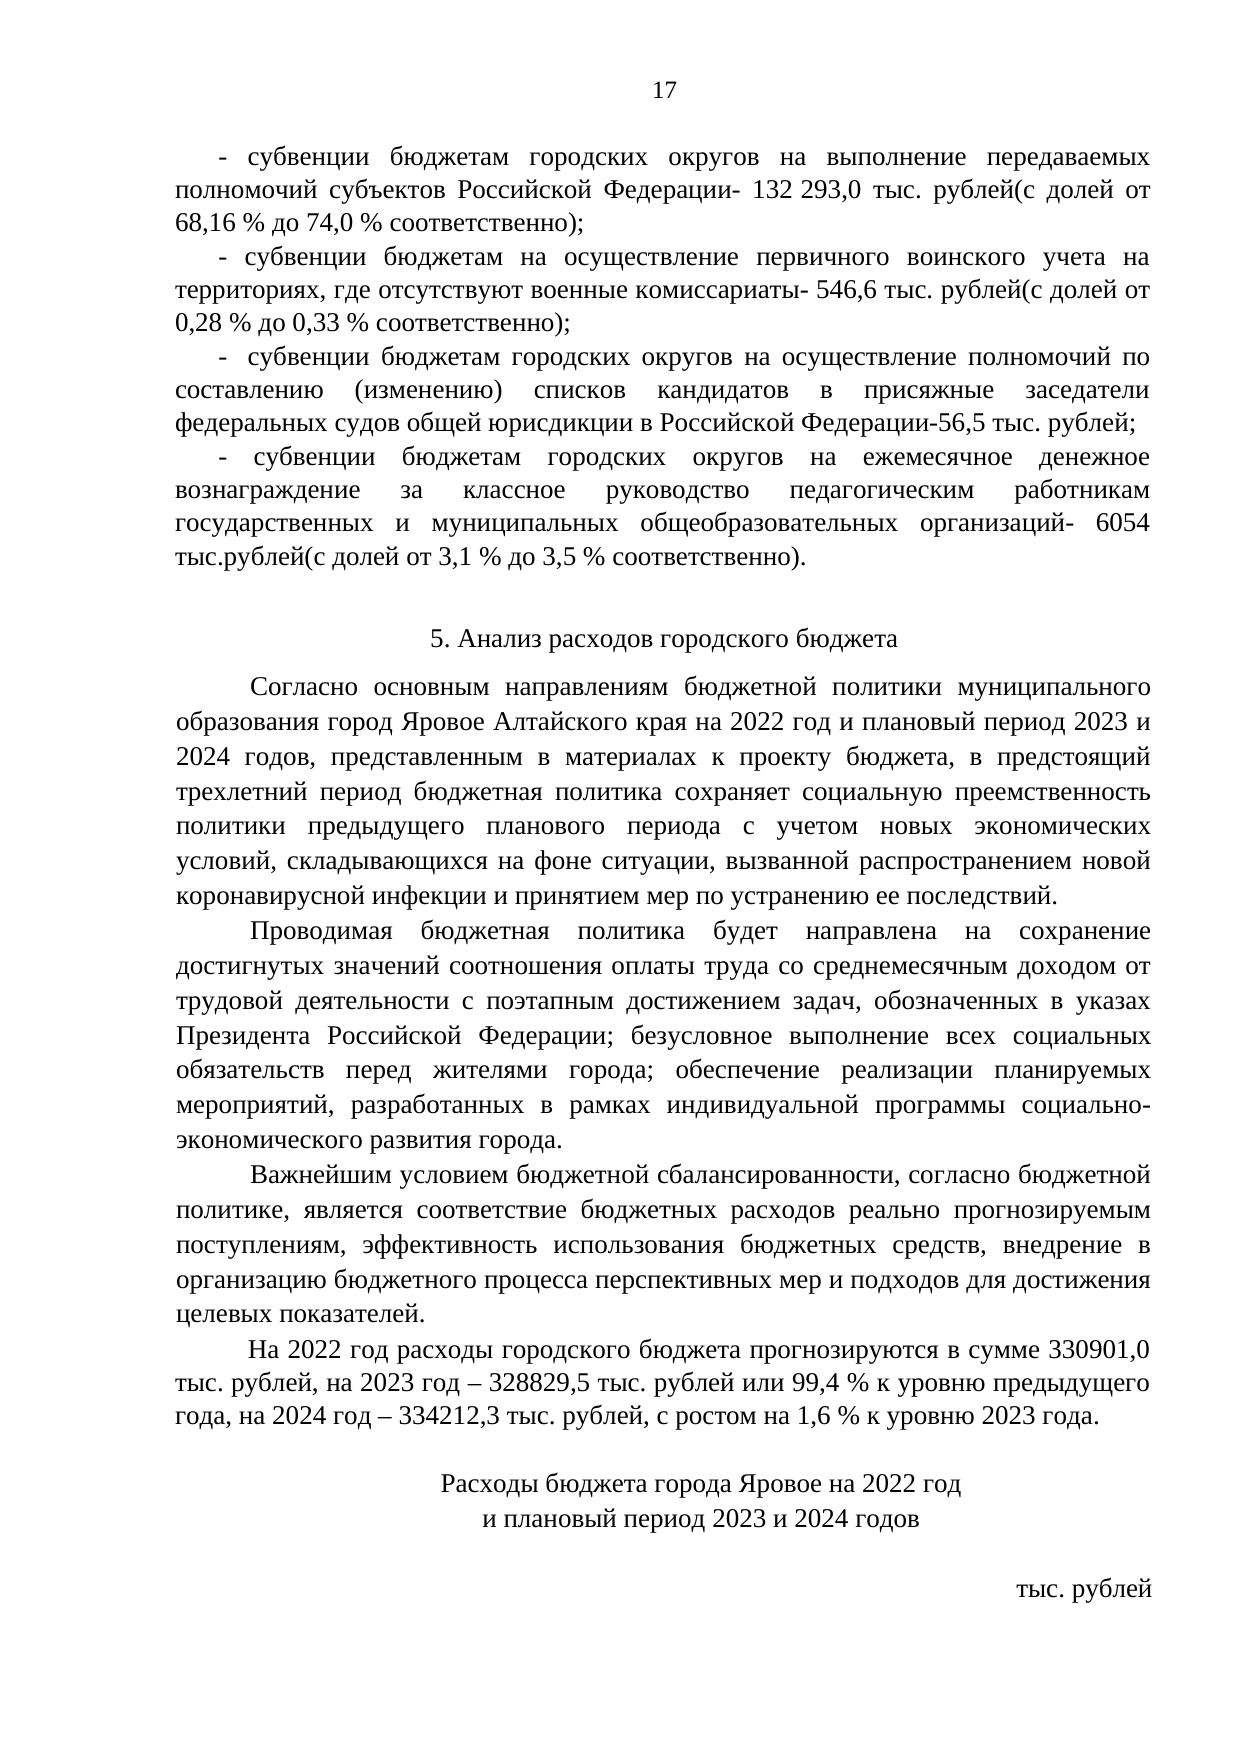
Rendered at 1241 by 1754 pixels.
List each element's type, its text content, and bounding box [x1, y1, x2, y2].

text - субвенции бюджетам на осуществление первичного воинского учета на территориях, где отсутствуют военные комиссариаты- 546,6 тыс. рублей(с долей от 0,28 % до 0,33 % соответственно); [175, 240, 1151, 337]
text 5. Анализ расходов городского бюджета [174, 622, 1154, 653]
text Расходы бюджета города Яровое на 2022 год [176, 1467, 1152, 1498]
text - субвенции бюджетам городских округов на выполнение передаваемых полномочий субъектов Российской Федерации- 132 293,0 тыс. рублей(с долей от 68,16 % до 74,0 % соответственно); [175, 139, 1151, 237]
text - субвенции бюджетам городских округов на осуществление полномочий по составлению (изменению) списков кандидатов в присяжные заседатели федеральных судов общей юрисдикции в Российской Федерации-56,5 тыс. рублей; [175, 340, 1151, 437]
text Согласно основным направлениям бюджетной политики муниципального образования город Яровое Алтайского края на 2022 год и плановый период 2023 и 2024 годов, представленным в материалах к проекту бюджета, в предстоящий трехлетний период бюджетная политика сохраняет социальную преемственность политики предыдущего планового периода с учетом новых экономических условий, складывающихся на фоне ситуации, вызванной распространением новой коронавирусной инфекции и принятием мер по устранению ее последствий. [176, 670, 1152, 910]
text На 2022 год расходы городского бюджета прогнозируются в сумме 330901,0 тыс. рублей, на 2023 год – 328829,5 тыс. рублей или 99,4 % к уровню предыдущего года, на 2024 год – 334212,3 тыс. рублей, с ростом на 1,6 % к уровню 2023 года. [175, 1333, 1151, 1431]
text тыс. рублей [176, 1573, 1152, 1604]
text Важнейшим условием бюджетной сбалансированности, согласно бюджетной политике, является соответствие бюджетных расходов реально прогнозируемым поступлениям, эффективность использования бюджетных средств, внедрение в организацию бюджетного процесса перспективных мер и подходов для достижения целевых показателей. [176, 1158, 1152, 1329]
text Проводимая бюджетная политика будет направлена на сохранение достигнутых значений соотношения оплаты труда со среднемесячным доходом от трудовой деятельности с поэтапным достижением задач, обозначенных в указах Президента Российской Федерации; безусловное выполнение всех социальных обязательств перед жителями города; обеспечение реализации планируемых мероприятий, разработанных в рамках индивидуальной программы социально-экономического развития города. [176, 914, 1152, 1154]
text - субвенции бюджетам городских округов на ежемесячное денежное вознаграждение за классное руководство педагогическим работникам государственных и муниципальных общеобразовательных организаций- 6054 тыс.рублей(с долей от 3,1 % до 3,5 % соответственно). [175, 440, 1151, 571]
text и плановый период 2023 и 2024 годов [176, 1502, 1152, 1533]
